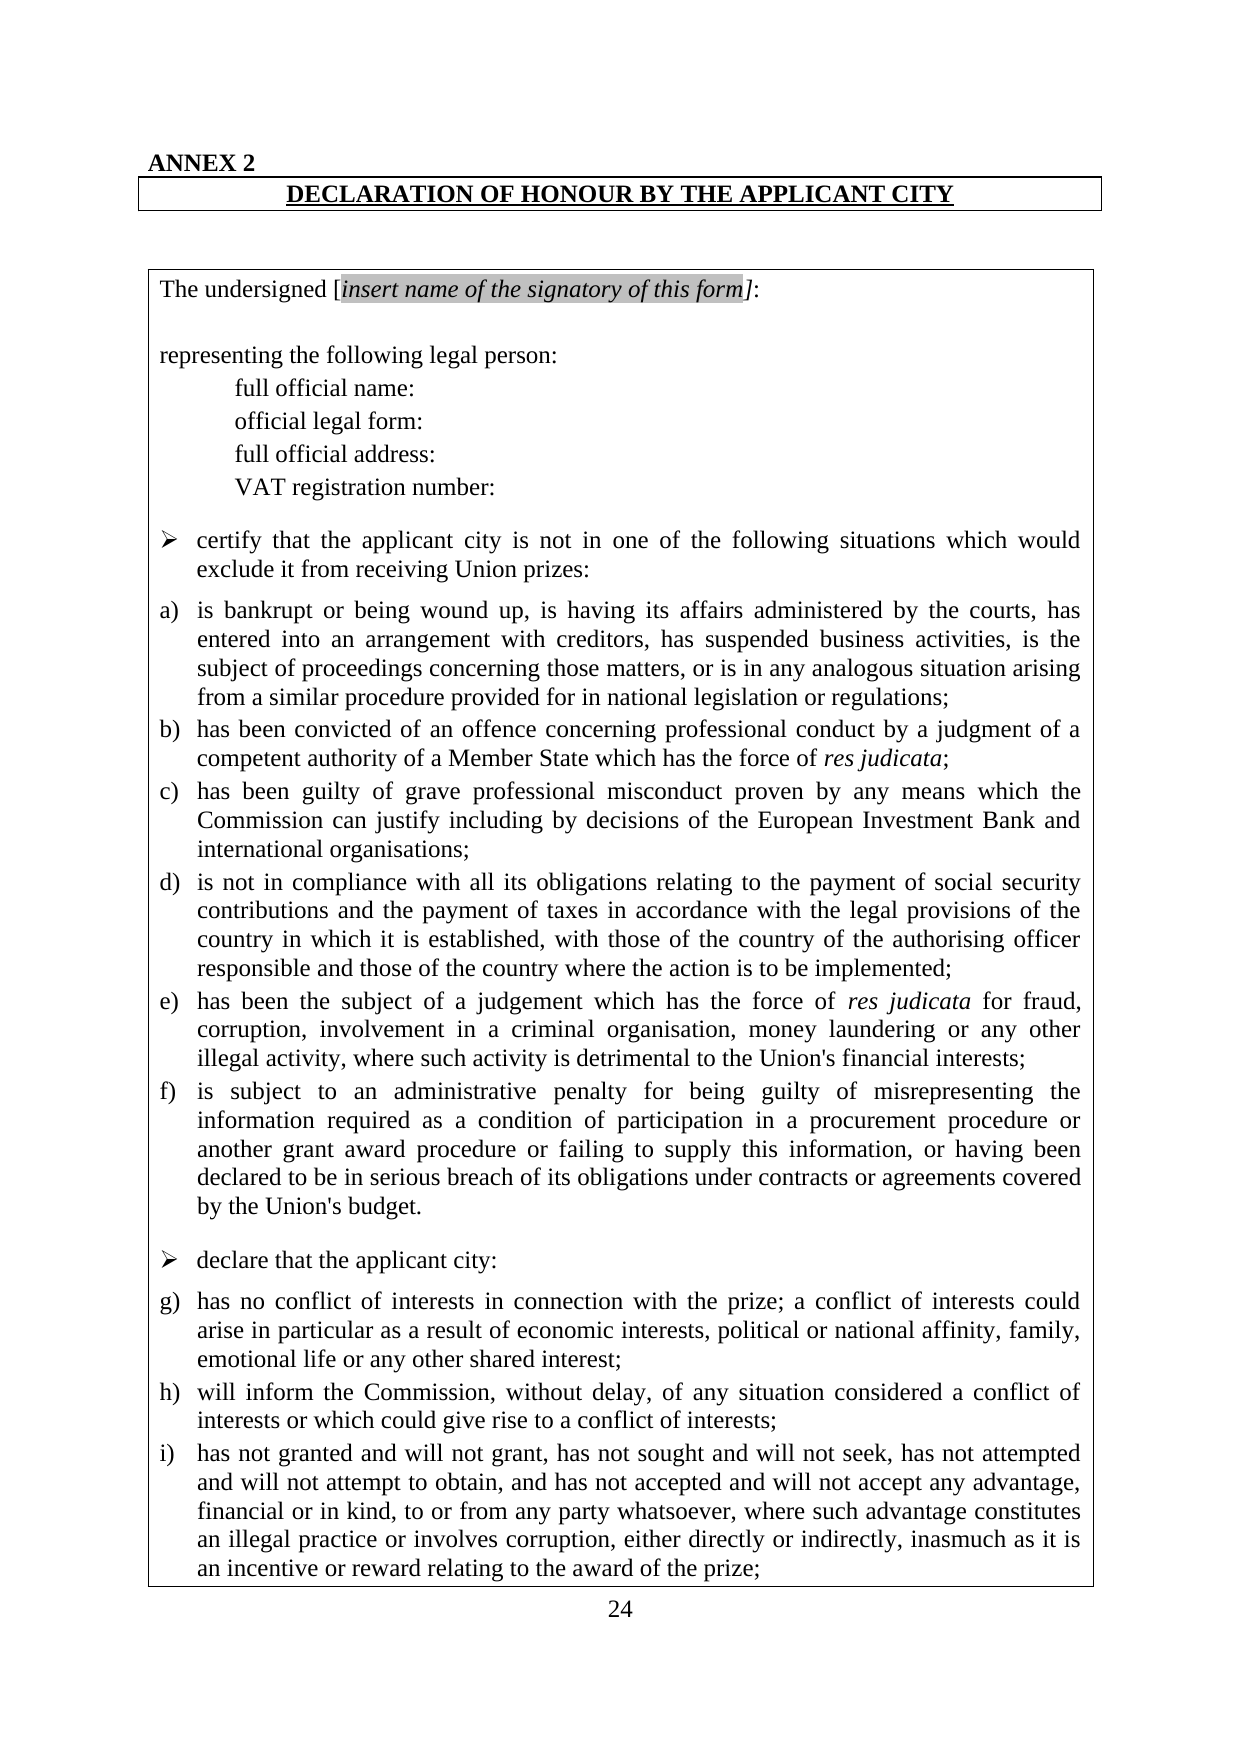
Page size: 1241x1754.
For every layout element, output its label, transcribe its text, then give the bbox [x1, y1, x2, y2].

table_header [149, 270, 1093, 1586]
text DECLARATION OF HONOUR BY THE APPLICANT CITY [139, 178, 1101, 210]
text ANNEX 2 [148, 148, 1093, 176]
